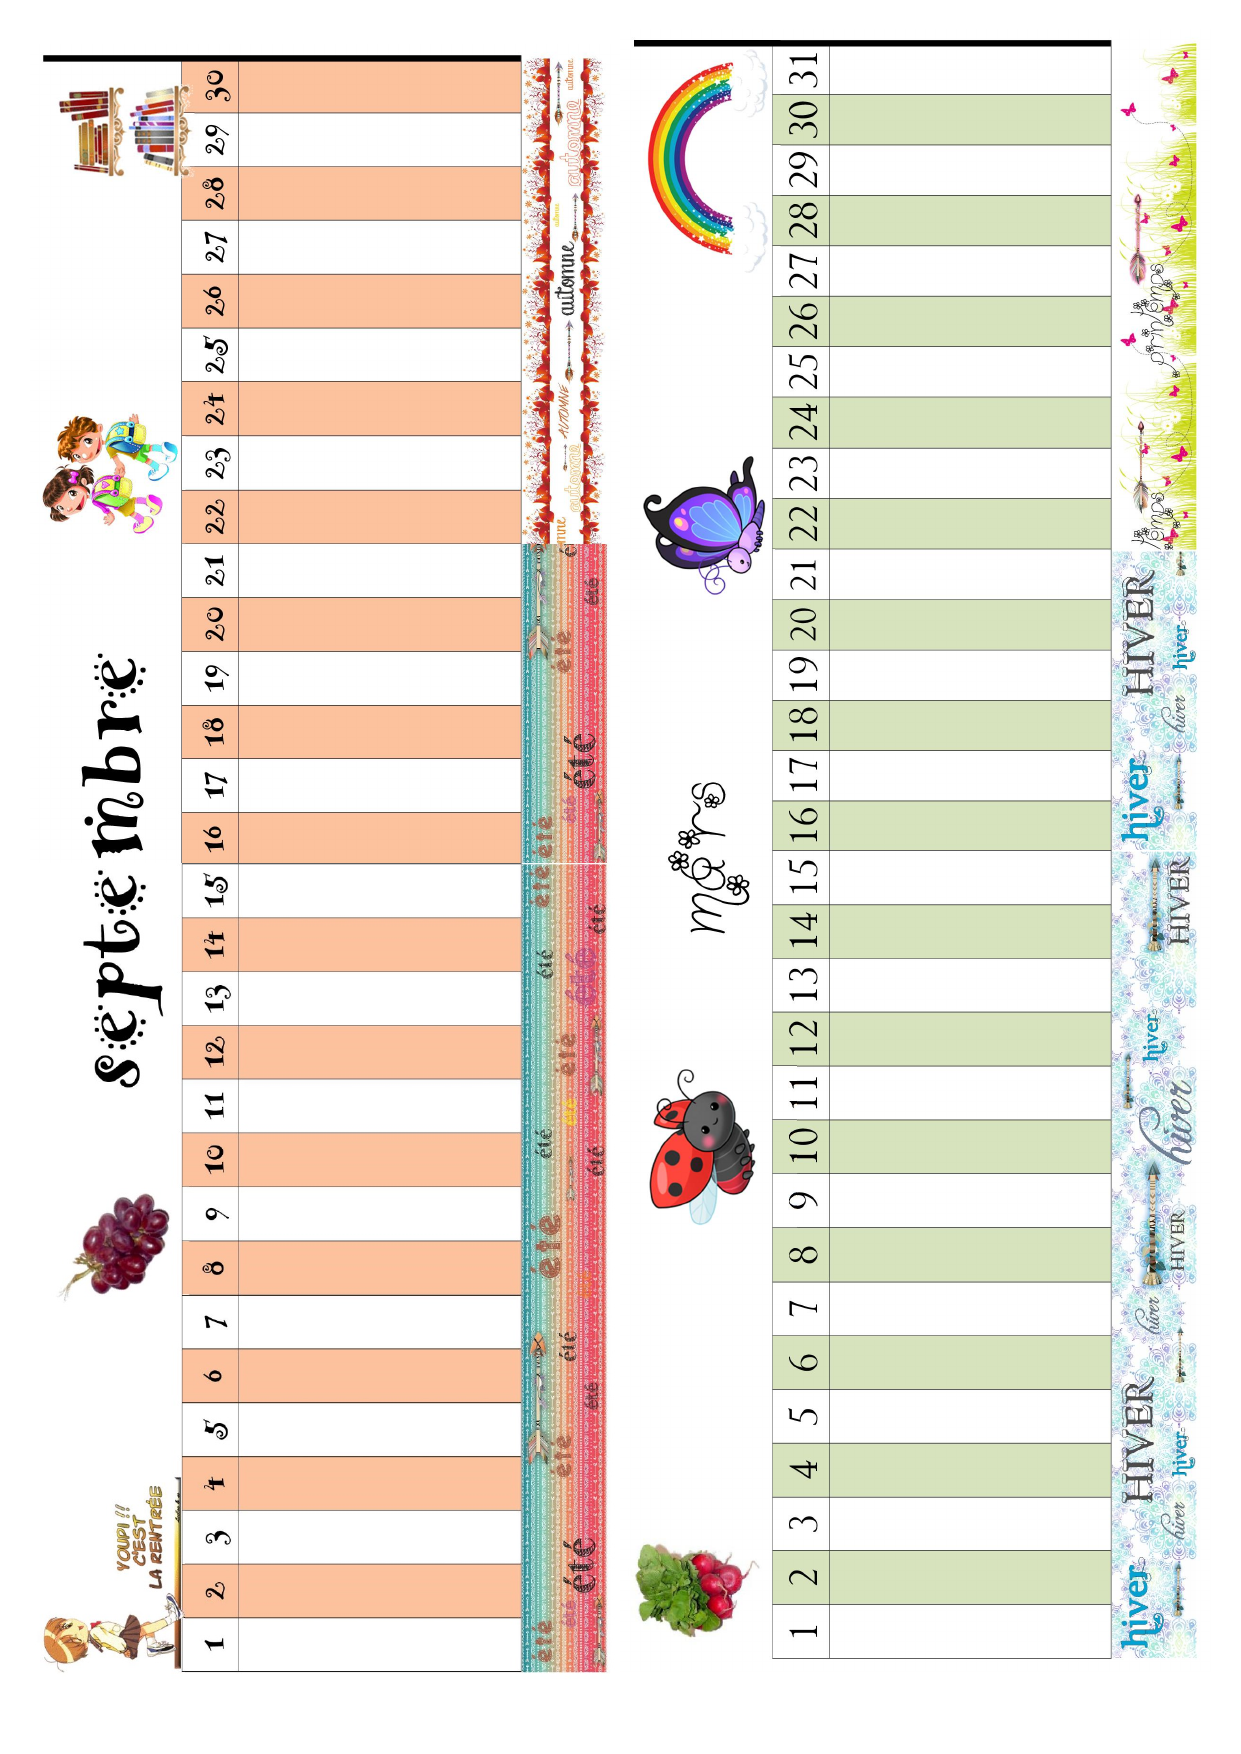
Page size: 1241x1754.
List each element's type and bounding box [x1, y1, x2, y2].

picture [29, 29, 1211, 1685]
